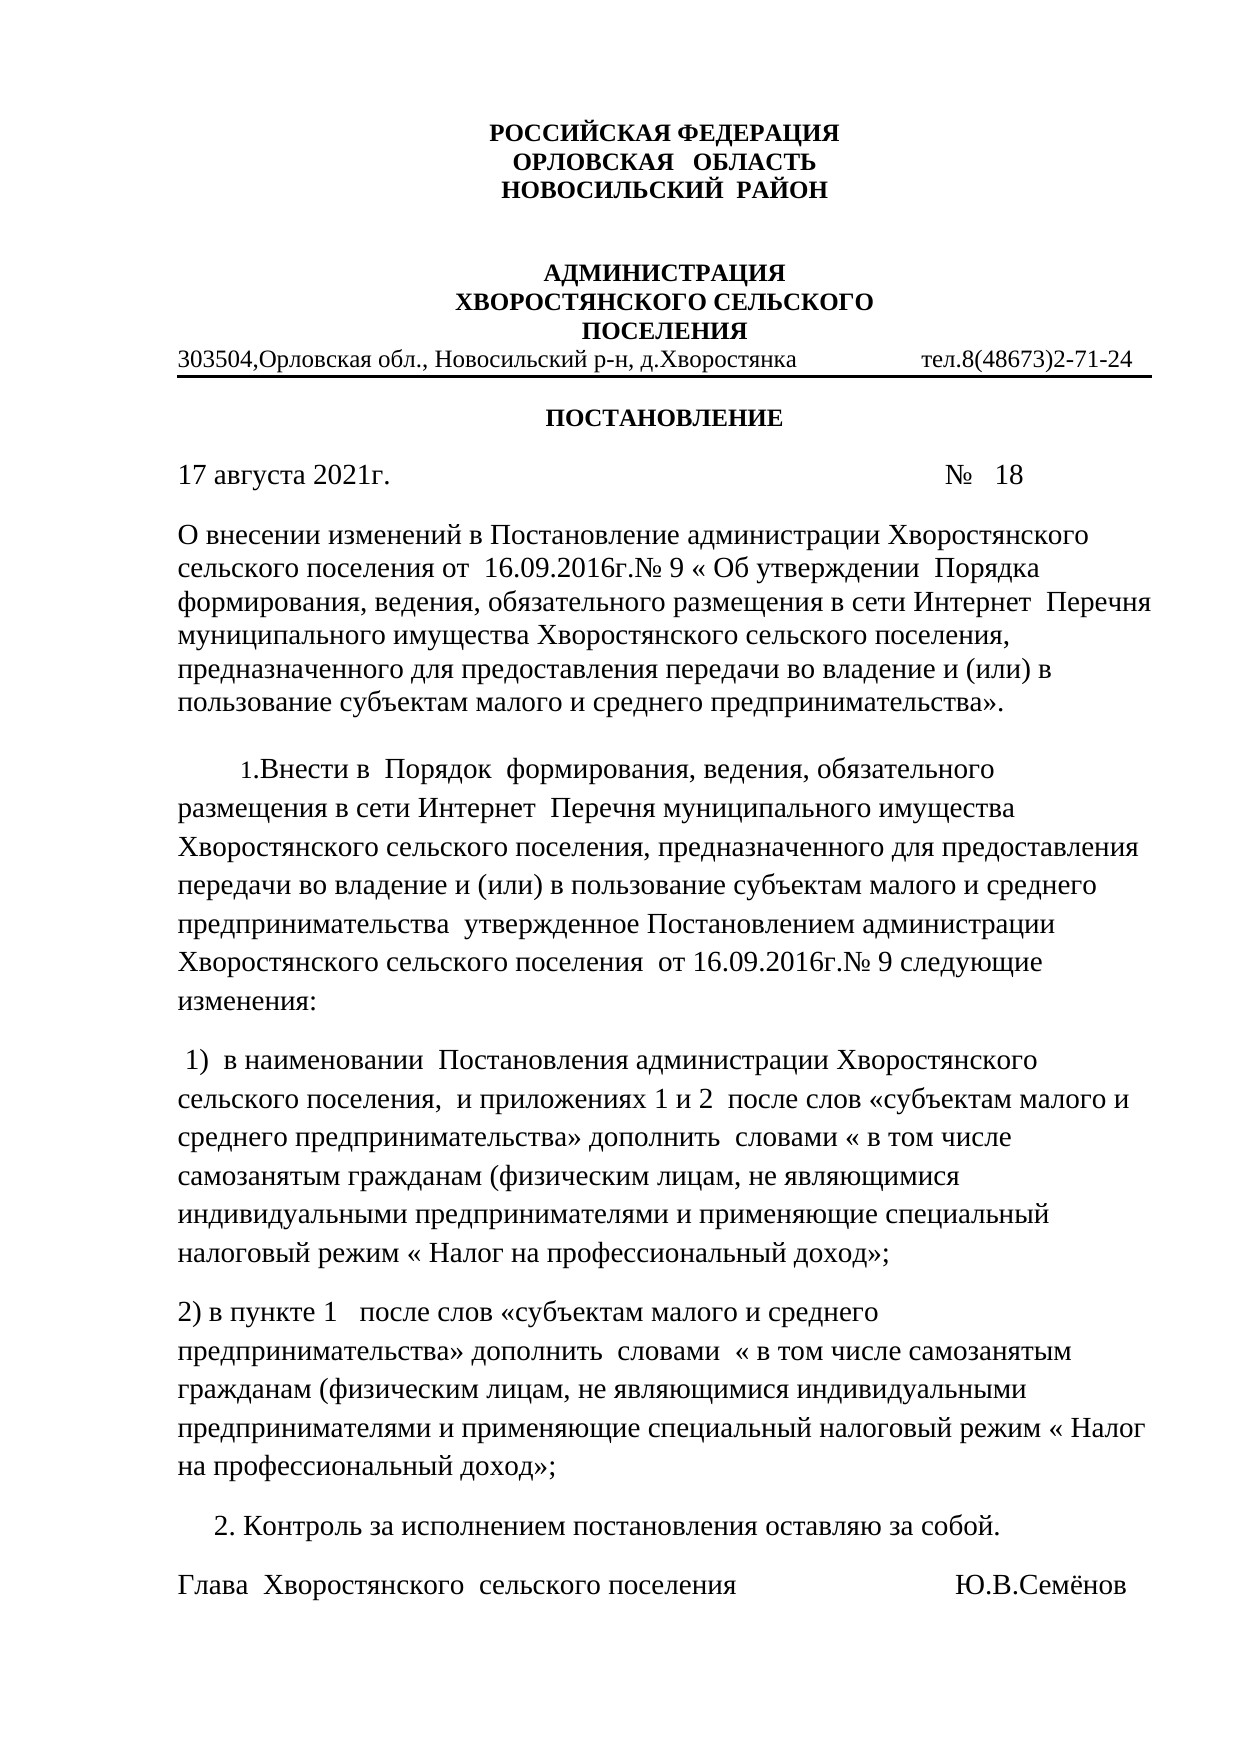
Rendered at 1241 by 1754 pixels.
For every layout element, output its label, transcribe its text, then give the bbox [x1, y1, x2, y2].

text ХВОРОСТЯНСКОГО СЕЛЬСКОГО [177, 287, 1152, 316]
text АДМИНИСТРАЦИЯ [177, 258, 1152, 287]
text 1.Внести в Порядок формирования, ведения, обязательного размещения в сети Интернет Перечня муниципального имущества Хворостянского сельского поселения, предназначенного для предоставления передачи во владение и (или) в пользование субъектам малого и среднего предпринимательства утвержденное Постановлением администрации Хворостянского сельского поселения от 16.09.2016г.№ 9 следующие изменения: [177, 752, 1152, 1016]
text ПОСТАНОВЛЕНИЕ [177, 403, 1152, 432]
text РОССИЙСКАЯ ФЕДЕРАЦИЯ [177, 118, 1152, 147]
text 2. Контроль за исполнением постановления оставляю за собой. [177, 1508, 1152, 1541]
text ОРЛОВСКАЯ ОБЛАСТЬ [177, 147, 1152, 176]
text 2) в пункте 1 после слов «субъектам малого и среднего предпринимательства» дополнить словами « в том числе самозанятым гражданам (физическим лицам, не являющимися индивидуальными предпринимателями и применяющие специальный налоговый режим « Налог на профессиональный доход»; [177, 1294, 1152, 1482]
text О внесении изменений в Постановление администрации Хворостянского сельского поселения от 16.09.2016г.№ 9 « Об утверждении Порядка формирования, ведения, обязательного размещения в сети Интернет Перечня муниципального имущества Хворостянского сельского поселения, предназначенного для предоставления передачи во владение и (или) в пользование субъектам малого и среднего предпринимательства». [177, 517, 1152, 718]
text НОВОСИЛЬСКИЙ РАЙОН [177, 176, 1152, 204]
text 1) в наименовании Постановления администрации Хворостянского сельского поселения, и приложениях 1 и 2 после слов «субъектам малого и среднего предпринимательства» дополнить словами « в том числе самозанятым гражданам (физическим лицам, не являющимися индивидуальными предпринимателями и применяющие специальный налоговый режим « Налог на профессиональный доход»; [177, 1042, 1152, 1268]
text Глава Хворостянского сельского поселения Ю.В.Семёнов [177, 1567, 1152, 1601]
text 17 августа 2021г. № 18 [177, 457, 1152, 491]
text ПОСЕЛЕНИЯ [177, 316, 1152, 344]
text 303504,Орловская обл., Новосильский р-н, д.Хворостянка тел.8(48673)2-71-24 [177, 344, 1152, 375]
